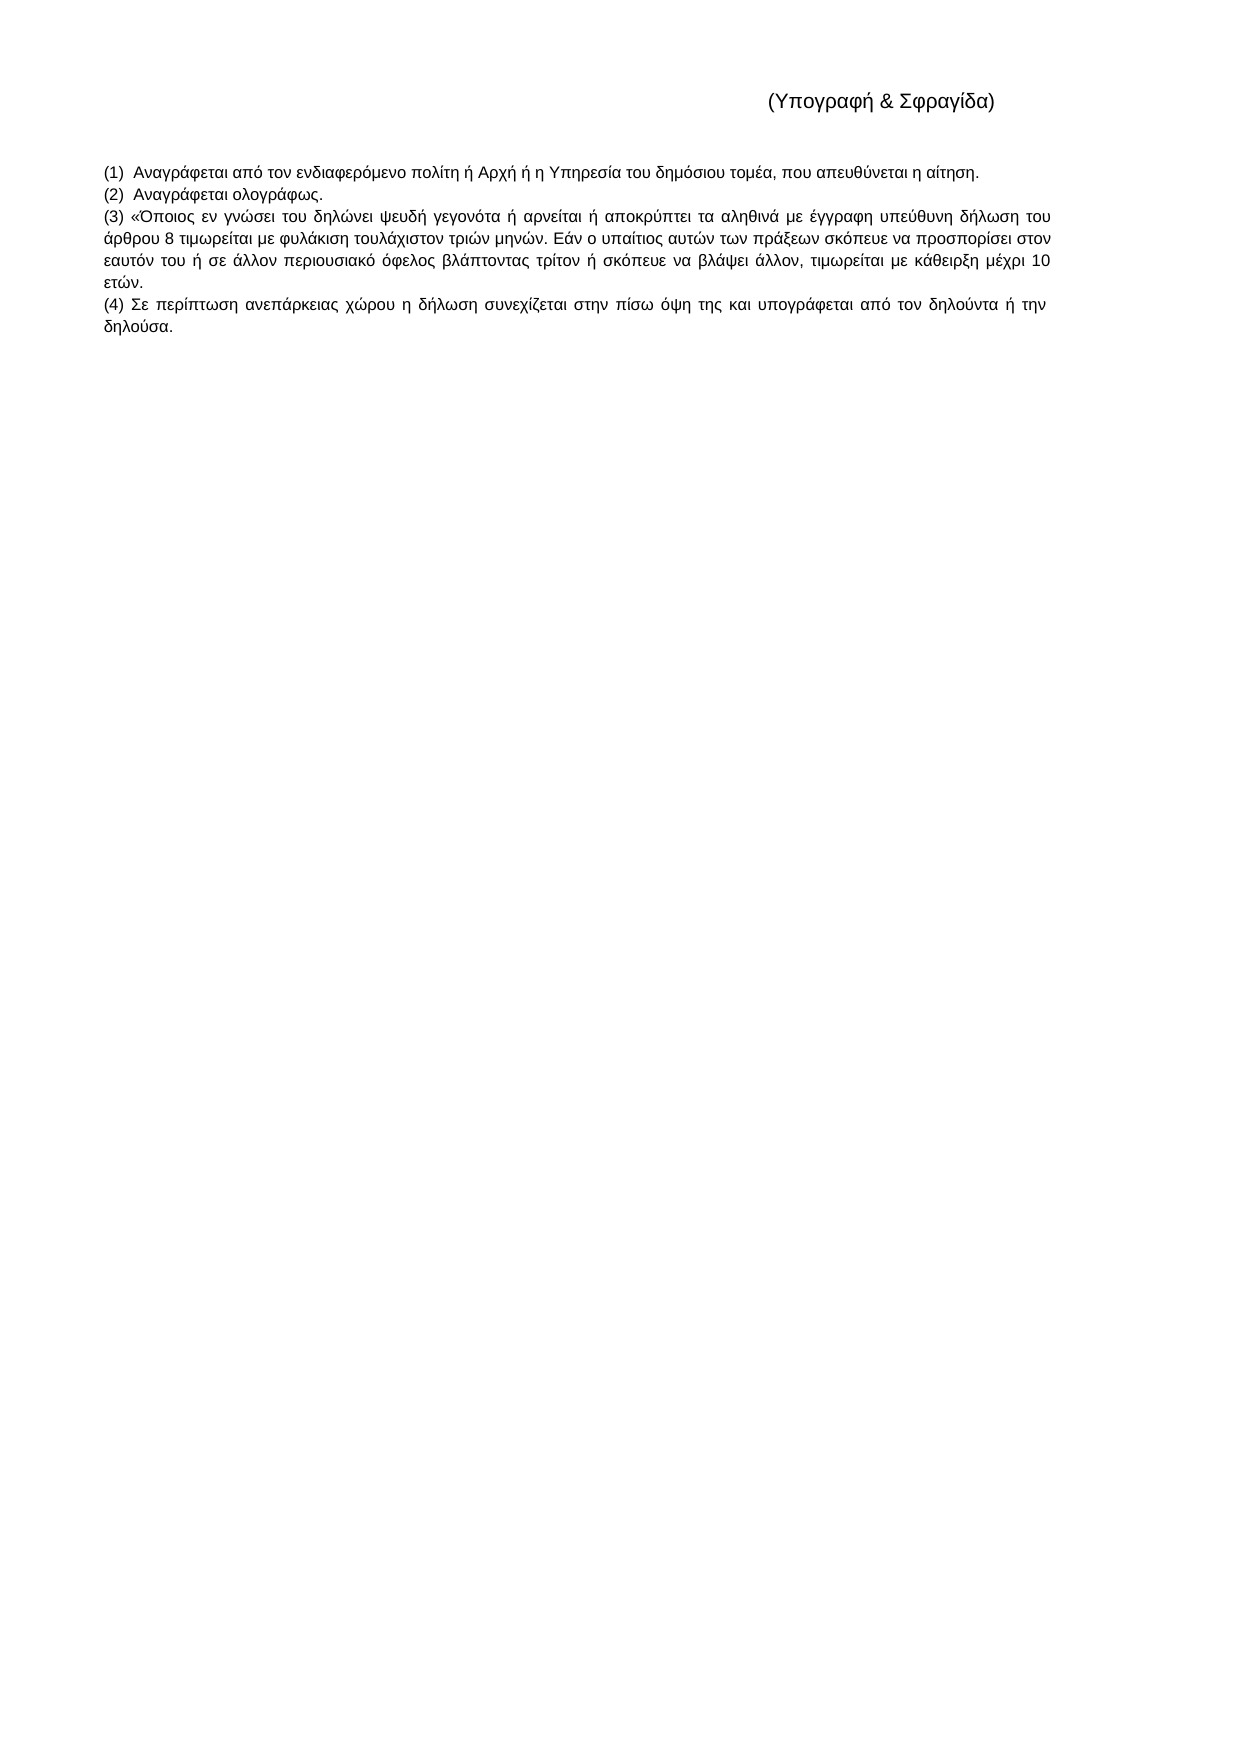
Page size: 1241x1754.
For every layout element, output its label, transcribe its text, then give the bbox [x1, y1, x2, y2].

text (3) «Όποιος εν γνώσει του δηλώνει ψευδή γεγονότα ή αρνείται ή αποκρύπτει τα αληθινά με έγγραφη υπεύθυνη δήλωση του άρθρου 8 τιμωρείται με φυλάκιση τουλάχιστον τριών μηνών. Εάν ο υπαίτιος αυτών των πράξεων σκόπευε να προσπορίσει στον εαυτόν του ή σε άλλον περιουσιακό όφελος βλάπτοντας τρίτον ή σκόπευε να βλάψει άλλον, τιμωρείται με κάθειρξη μέχρι 10 ετών. [103, 207, 1053, 292]
text (4) Σε περίπτωση ανεπάρκειας χώρου η δήλωση συνεχίζεται στην πίσω όψη της και υπογράφεται από τον δηλούντα ή την δηλούσα. [103, 295, 1048, 336]
text (Υπογραφή & Σφραγίδα) [103, 89, 1048, 113]
text (2) Αναγράφεται ολογράφως. [103, 185, 1048, 204]
text (1) Αναγράφεται από τον ενδιαφερόμενο πολίτη ή Αρχή ή η Υπηρεσία του δημόσιου τομέα, που απευθύνεται η αίτηση. [103, 163, 1048, 182]
